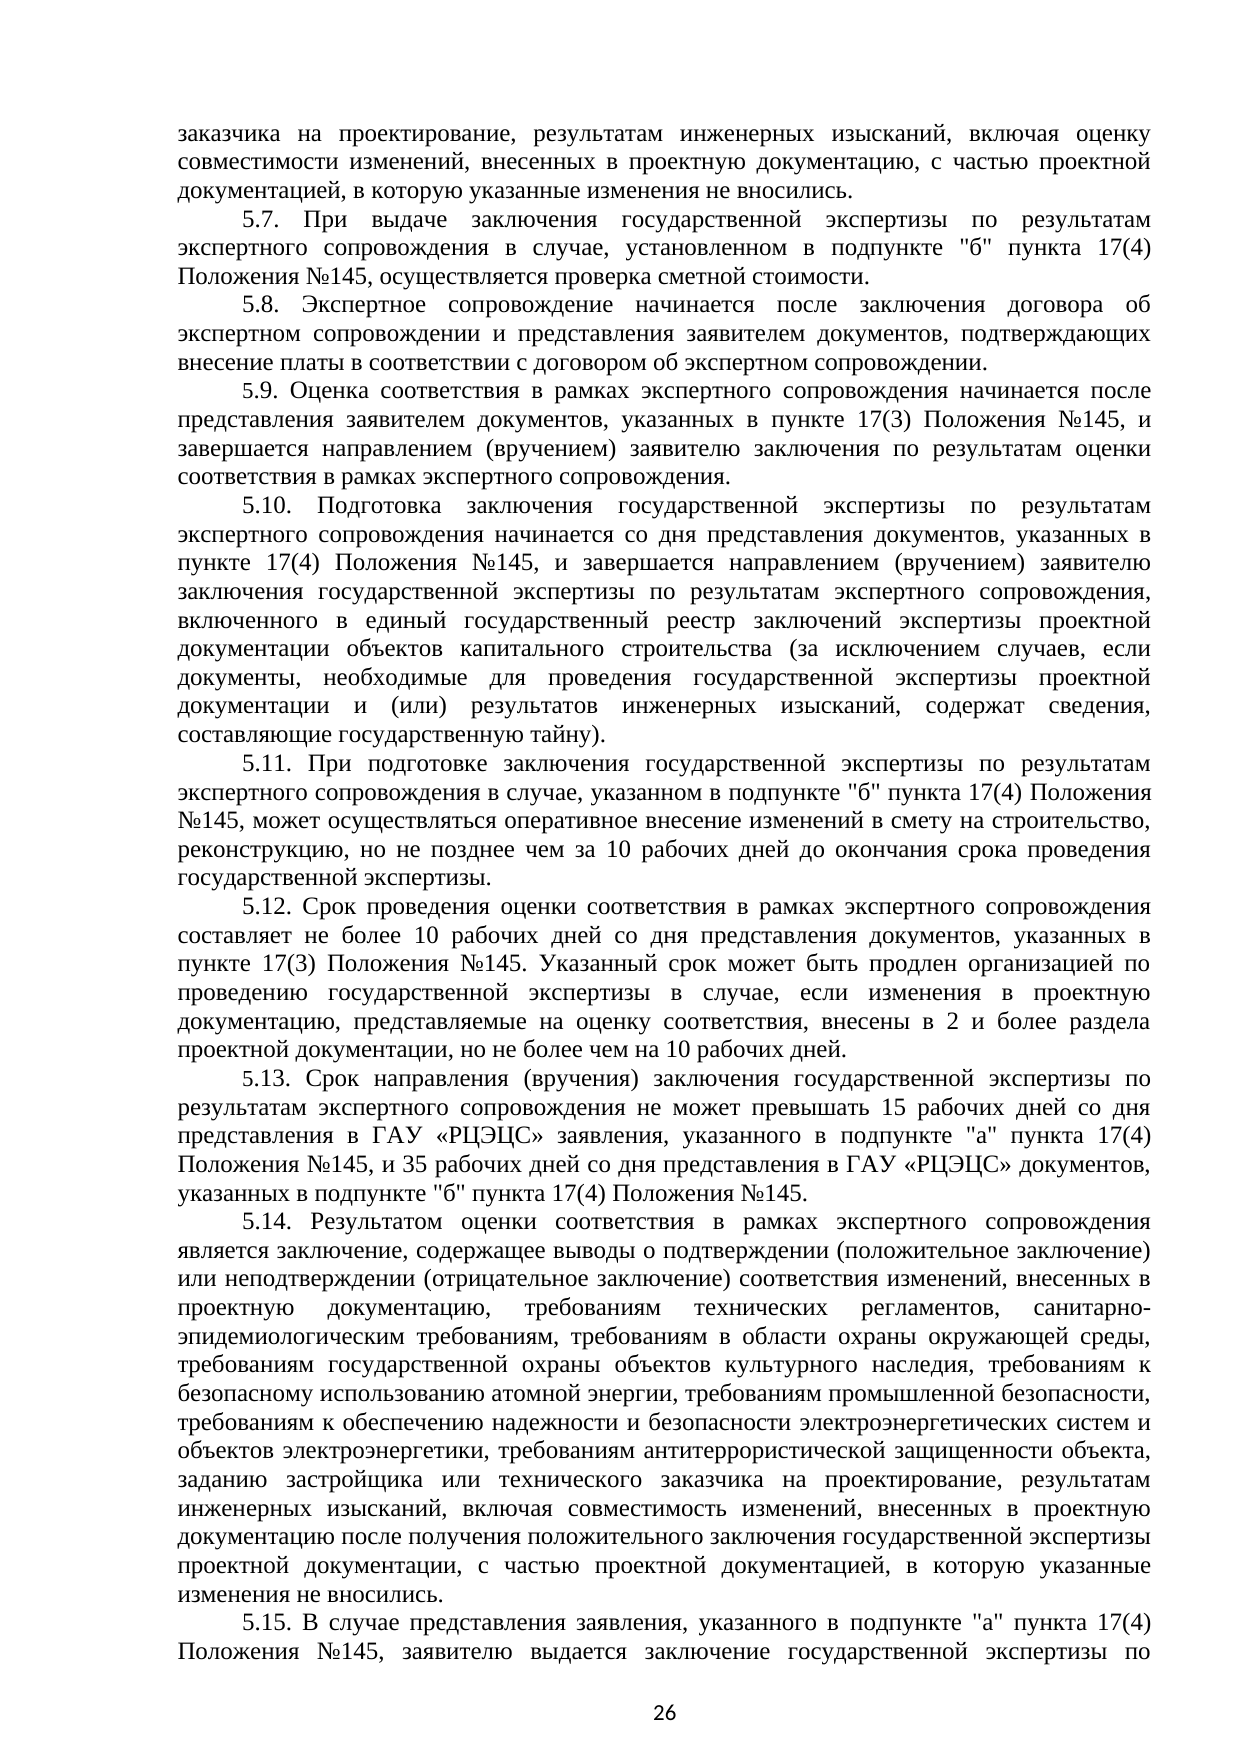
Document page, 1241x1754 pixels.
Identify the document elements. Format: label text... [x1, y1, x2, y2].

text 5.11. При подготовке заключения государственной экспертизы по результатам экспертного сопровождения в случае, указанном в подпункте "б" пункта 17(4) Положения №145, может осуществляться оперативное внесение изменений в смету на строительство, реконструкцию, но не позднее чем за 10 рабочих дней до окончания срока проведения государственной экспертизы. [177, 748, 1152, 892]
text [177, 118, 1152, 204]
text 5.13. Срок направления (вручения) заключения государственной экспертизы по результатам экспертного сопровождения не может превышать 15 рабочих дней со дня представления в ГАУ «РЦЭЦС» заявления, указанного в подпункте "а" пункта 17(4) Положения №145, и 35 рабочих дней со дня представления в ГАУ «РЦЭЦС» документов, указанных в подпункте "б" пункта 17(4) Положения №145. [177, 1063, 1152, 1207]
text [177, 1608, 1152, 1665]
text 5.14. Результатом оценки соответствия в рамках экспертного сопровождения является заключение, содержащее выводы о подтверждении (положительное заключение) или неподтверждении (отрицательное заключение) соответствия изменений, внесенных в проектную документацию, требованиям технических регламентов, санитарно-эпидемиологическим требованиям, требованиям в области охраны окружающей среды, требованиям государственной охраны объектов культурного наследия, требованиям к безопасному использованию атомной энергии, требованиям промышленной безопасности, требованиям к обеспечению надежности и безопасности электроэнергетических систем и объектов электроэнергетики, требованиям антитеррористической защищенности объекта, заданию застройщика или технического заказчика на проектирование, результатам инженерных изысканий, включая совместимость изменений, внесенных в проектную документацию после получения положительного заключения государственной экспертизы проектной документации, с частью проектной документацией, в которую указанные изменения не вносились. [177, 1207, 1152, 1608]
text 5.7. При выдаче заключения государственной экспертизы по результатам экспертного сопровождения в случае, установленном в подпункте "б" пункта 17(4) Положения №145, осуществляется проверка сметной стоимости. [177, 204, 1152, 290]
text 5.8. Экспертное сопровождение начинается после заключения договора об экспертном сопровождении и представления заявителем документов, подтверждающих внесение платы в соответствии с договором об экспертном сопровождении. [177, 290, 1152, 376]
text 5.12. Срок проведения оценки соответствия в рамках экспертного сопровождения составляет не более 10 рабочих дней со дня представления документов, указанных в пункте 17(3) Положения №145. Указанный срок может быть продлен организацией по проведению государственной экспертизы в случае, если изменения в проектную документацию, представляемые на оценку соответствия, внесены в 2 и более раздела проектной документации, но не более чем на 10 рабочих дней. [177, 892, 1152, 1063]
text 5.10. Подготовка заключения государственной экспертизы по результатам экспертного сопровождения начинается со дня представления документов, указанных в пункте 17(4) Положения №145, и завершается направлением (вручением) заявителю заключения государственной экспертизы по результатам экспертного сопровождения, включенного в единый государственный реестр заключений экспертизы проектной документации объектов капитального строительства (за исключением случаев, если документы, необходимые для проведения государственной экспертизы проектной документации и (или) результатов инженерных изысканий, содержат сведения, составляющие государственную тайну). [177, 491, 1152, 748]
text 5.9. Оценка соответствия в рамках экспертного сопровождения начинается после представления заявителем документов, указанных в пункте 17(3) Положения №145, и завершается направлением (вручением) заявителю заключения по результатам оценки соответствия в рамках экспертного сопровождения. [177, 376, 1152, 491]
